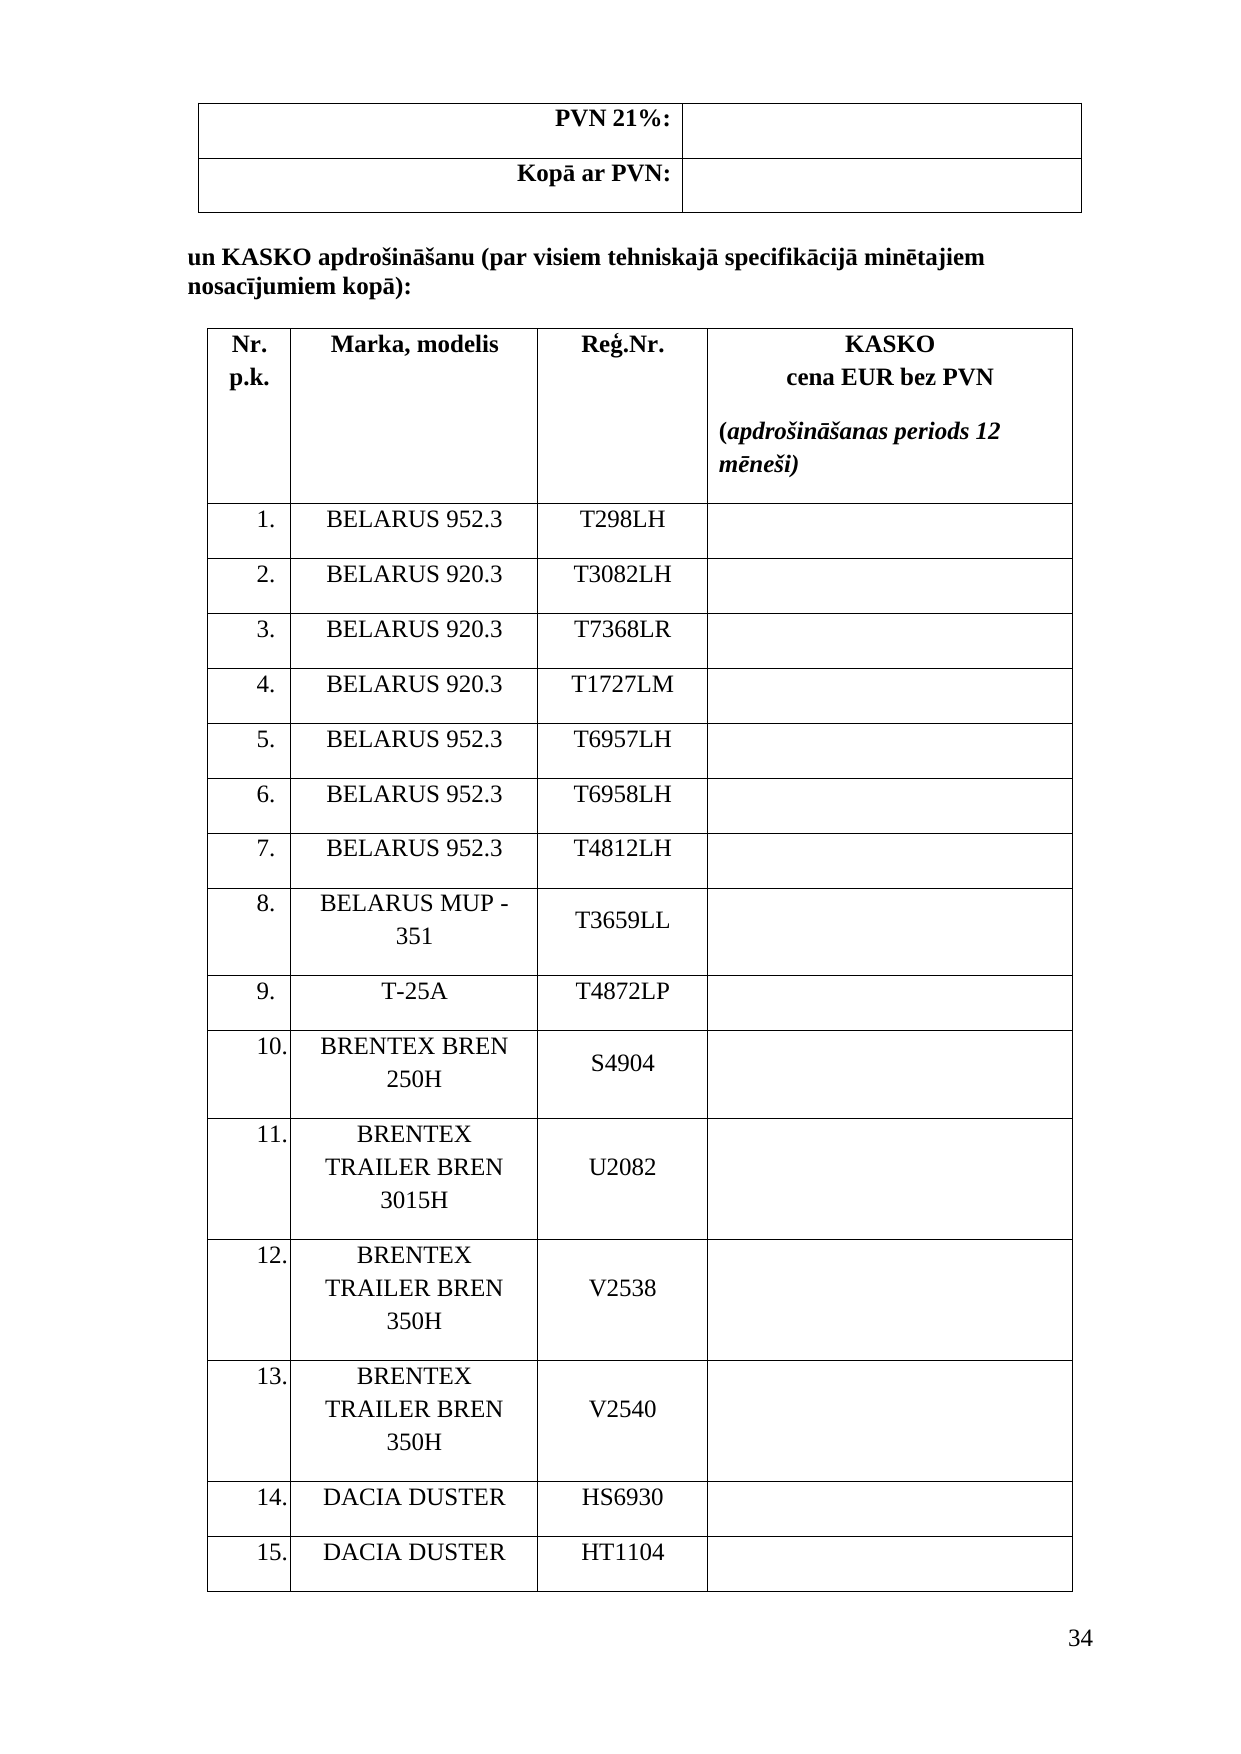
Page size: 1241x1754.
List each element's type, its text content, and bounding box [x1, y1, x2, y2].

table_cell T6958LH [538, 779, 707, 832]
table_cell [708, 976, 1072, 1030]
table_cell [708, 614, 1072, 668]
table_cell [708, 1031, 1072, 1118]
table_header KASKO cena EUR bez PVN (apdrošināšanas periods 12 mēneši) [708, 329, 1072, 503]
table_cell [208, 1119, 290, 1239]
table_cell BELARUS 952.3 [291, 779, 537, 832]
table_cell [708, 834, 1072, 887]
table_cell BELARUS MUP -351 [291, 889, 537, 975]
table_cell [208, 889, 290, 975]
table_cell BRENTEX TRAILER BREN 350H [291, 1361, 537, 1481]
table_cell BRENTEX TRAILER BREN 350H [291, 1240, 537, 1360]
table_cell BRENTEX TRAILER BREN 3015H [291, 1119, 537, 1239]
table_cell [208, 669, 290, 723]
table_cell T4872LP [538, 976, 707, 1030]
table_cell T1727LM [538, 669, 707, 723]
table_cell BELARUS 952.3 [291, 724, 537, 778]
table_cell [708, 504, 1072, 558]
table_cell [208, 724, 290, 778]
table_cell [208, 1361, 290, 1481]
table_cell T298LH [538, 504, 707, 558]
table_cell S4904 [538, 1031, 707, 1118]
table_header Reģ.Nr. [538, 329, 707, 503]
table_cell [708, 889, 1072, 975]
table_cell [708, 724, 1072, 778]
table_cell PVN 21%: [199, 104, 682, 157]
table_cell [208, 834, 290, 887]
table_cell [208, 504, 290, 558]
table_cell [708, 669, 1072, 723]
table_cell [208, 1031, 290, 1118]
table_cell V2540 [538, 1361, 707, 1481]
table_cell T3659LL [538, 889, 707, 975]
table_cell DACIA DUSTER [291, 1482, 537, 1536]
table_cell [208, 559, 290, 613]
table_cell [683, 159, 1081, 212]
table_cell BELARUS 920.3 [291, 559, 537, 613]
table_cell [708, 779, 1072, 832]
text un KASKO apdrošināšanu (par visiem tehniskajā specifikācijā minētajiem nosacījumiem kopā): [187, 242, 1093, 299]
table_cell DACIA DUSTER [291, 1537, 537, 1591]
table_cell HS6930 [538, 1482, 707, 1536]
table_cell Kopā ar PVN: [199, 159, 682, 212]
table_cell [708, 559, 1072, 613]
table_header Nr. p.k. [208, 329, 290, 503]
table_cell [708, 1537, 1072, 1591]
table_cell BELARUS 920.3 [291, 669, 537, 723]
table_cell [208, 779, 290, 832]
table_cell HT1104 [538, 1537, 707, 1591]
table_cell [208, 1537, 290, 1591]
table_cell BRENTEX BREN 250H [291, 1031, 537, 1118]
table_cell U2082 [538, 1119, 707, 1239]
table_cell BELARUS 952.3 [291, 834, 537, 887]
table_cell [208, 976, 290, 1030]
table_cell BELARUS 952.3 [291, 504, 537, 558]
table_cell T3082LH [538, 559, 707, 613]
table_cell BELARUS 920.3 [291, 614, 537, 668]
table_cell [683, 104, 1081, 157]
table_header Marka, modelis [291, 329, 537, 503]
table_cell T6957LH [538, 724, 707, 778]
table_cell T7368LR [538, 614, 707, 668]
table_cell [208, 1240, 290, 1360]
table_cell [708, 1240, 1072, 1360]
table_cell T-25A [291, 976, 537, 1030]
table_cell V2538 [538, 1240, 707, 1360]
table_cell [708, 1361, 1072, 1481]
table_cell [708, 1119, 1072, 1239]
table_cell [208, 1482, 290, 1536]
table_cell T4812LH [538, 834, 707, 887]
table_cell [708, 1482, 1072, 1536]
table_cell [208, 614, 290, 668]
